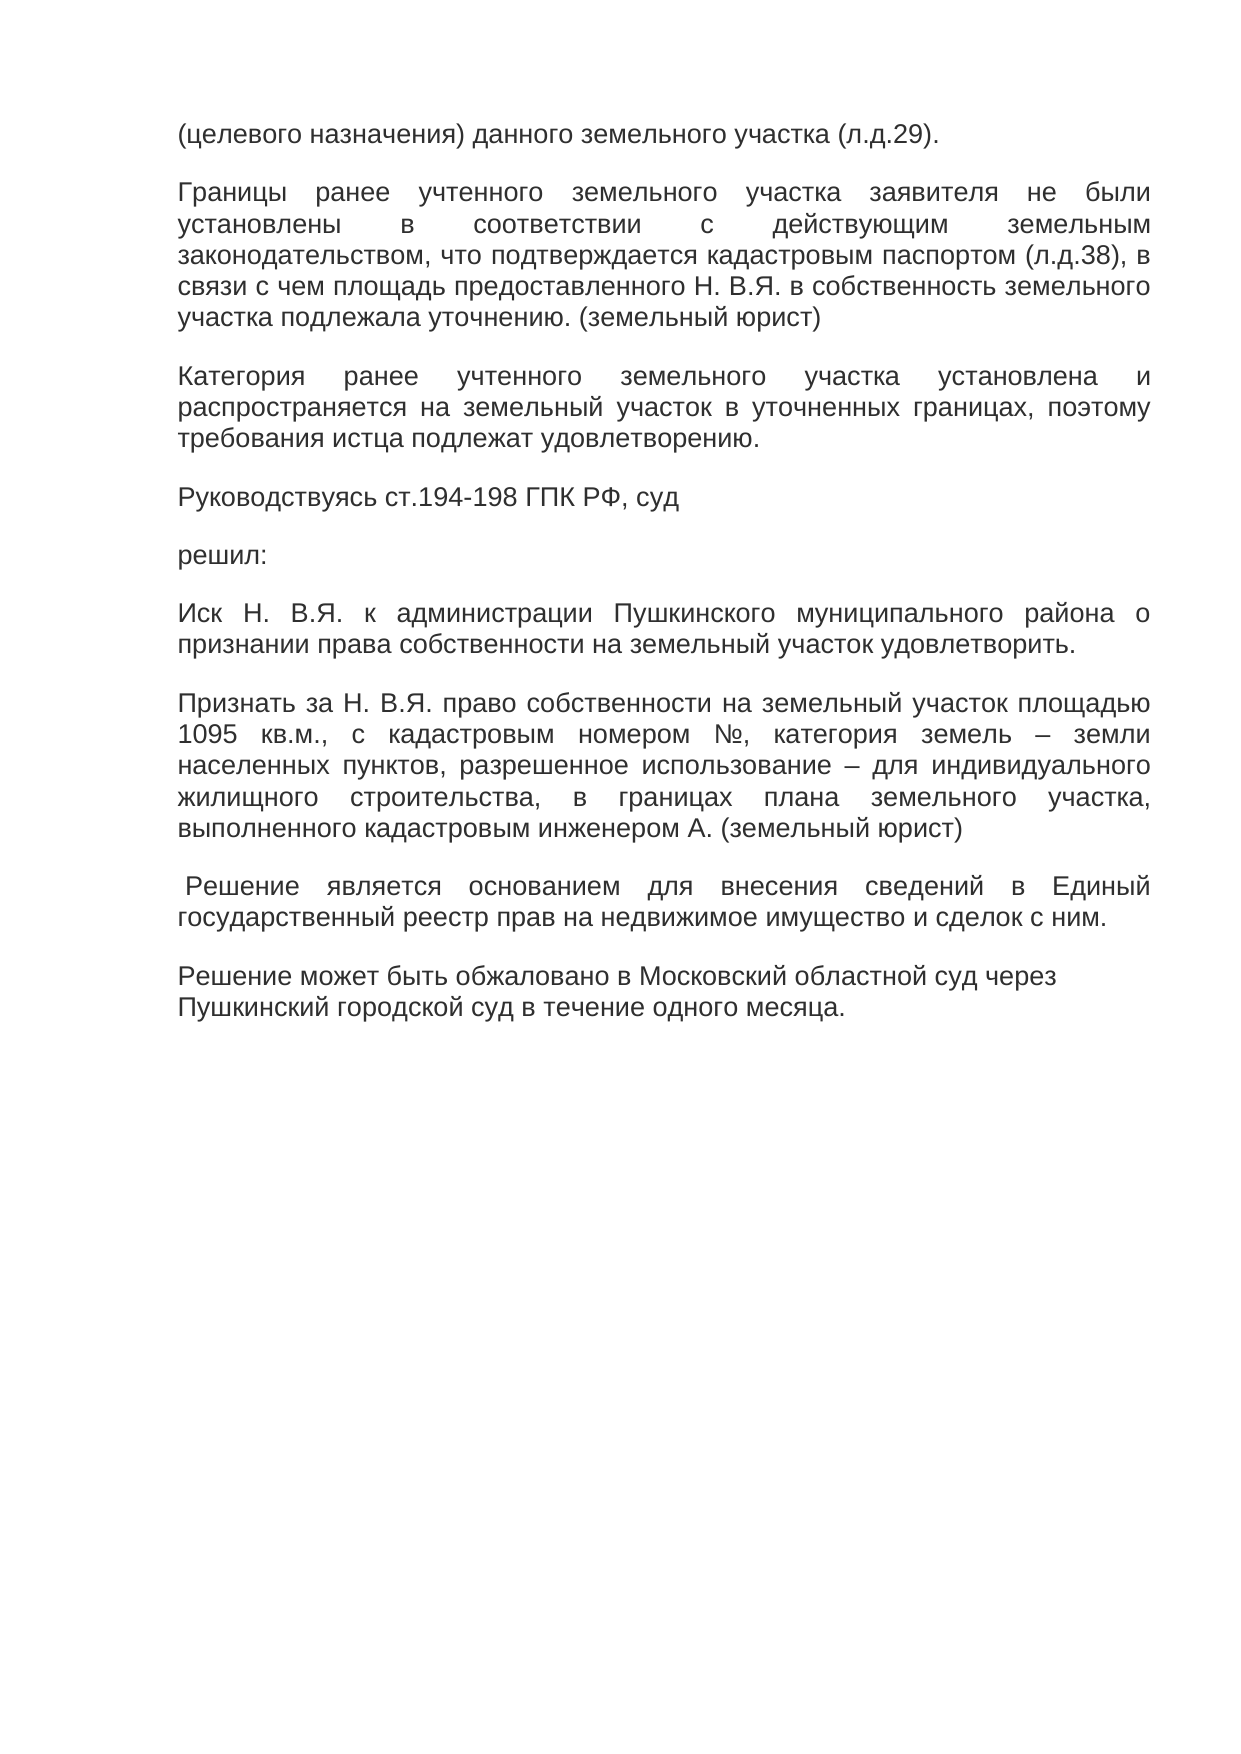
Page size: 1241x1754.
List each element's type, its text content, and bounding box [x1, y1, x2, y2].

text Иск Н. В.Я. к администрации Пушкинского муниципального района о признании права собственности на земельный участок удовлетворить. [177, 597, 1152, 660]
text Руководствуясь ст.194-198 ГПК РФ, суд [177, 481, 1152, 512]
text Решение является основанием для внесения сведений в Единый государственный реестр прав на недвижимое имущество и сделок с ним. [177, 870, 1152, 933]
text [177, 118, 1152, 149]
text решил: [177, 539, 1152, 570]
text Признать за Н. В.Я. право собственности на земельный участок площадью 1095 кв.м., с кадастровым номером №, категория земель – земли населенных пунктов, разрешенное использование – для индивидуального жилищного строительства, в границах плана земельного участка, выполненного кадастровым инженером А. (земельный юрист) [177, 687, 1152, 843]
text Категория ранее учтенного земельного участка установлена и распространяется на земельный участок в уточненных границах, поэтому требования истца подлежат удовлетворению. [177, 360, 1152, 453]
text Решение может быть обжаловано в Московский областной суд через Пушкинский городской суд в течение одного месяца. [177, 960, 1152, 1022]
text Границы ранее учтенного земельного участка заявителя не были установлены в соответствии с действующим земельным законодательством, что подтверждается кадастровым паспортом (л.д.38), в связи с чем площадь предоставленного Н. В.Я. в собственность земельного участка подлежала уточнению. (земельный юрист) [177, 176, 1152, 333]
